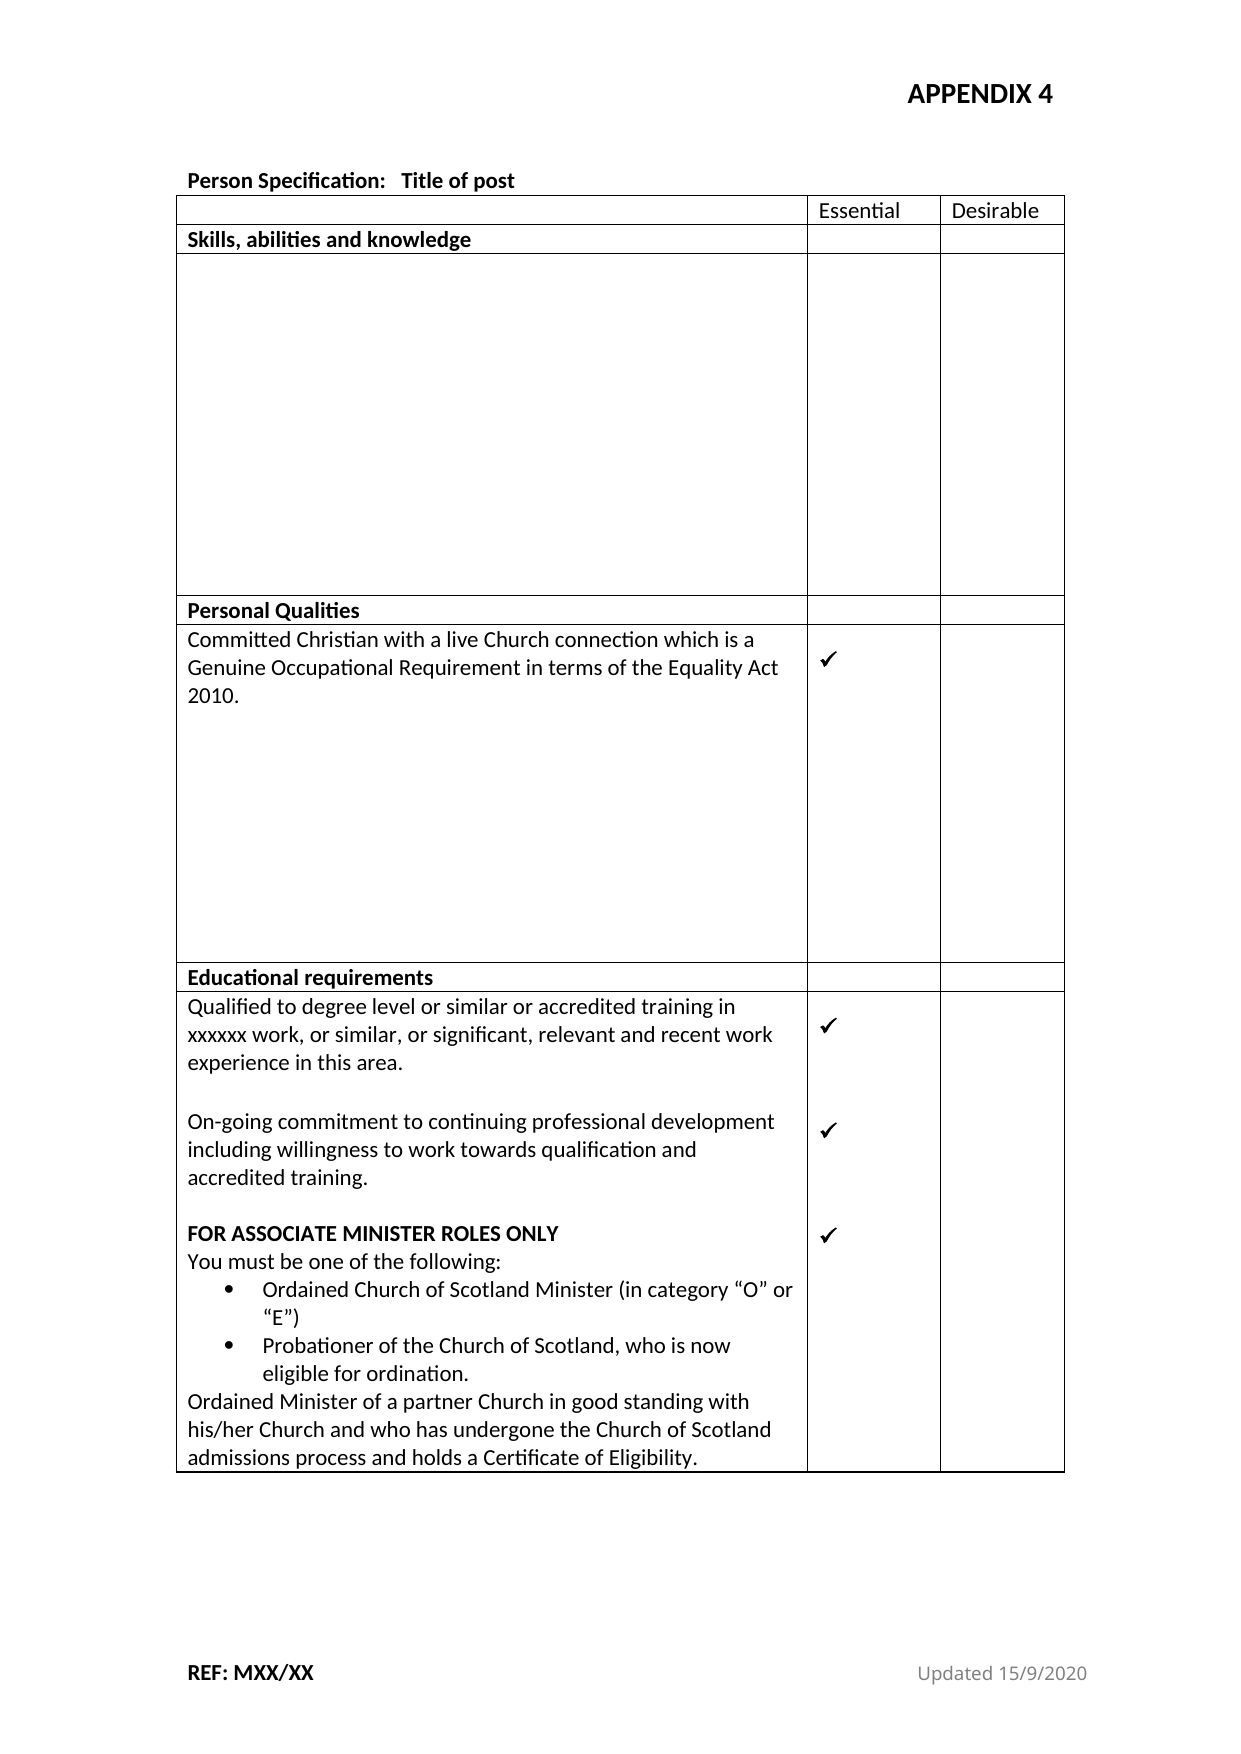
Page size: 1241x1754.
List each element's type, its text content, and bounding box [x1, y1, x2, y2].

table_header [177, 196, 807, 224]
table_cell [941, 625, 1064, 962]
table_cell [808, 596, 940, 624]
table_cell Skills, abilities and knowledge [177, 225, 807, 253]
text Person Specification: Title of post [187, 167, 1053, 195]
table_header Desirable [941, 196, 1064, 224]
table_cell [177, 254, 807, 595]
table_header Essential [808, 196, 940, 224]
table_cell [808, 625, 940, 962]
table_cell [808, 963, 940, 991]
table_cell Committed Christian with a live Church connection which is a Genuine Occupational Requirement in terms of the Equality Act 2010. [177, 625, 807, 962]
table_cell [941, 992, 1064, 1471]
table_cell [808, 254, 940, 595]
table_cell Educational requirements [177, 963, 807, 991]
table_cell [808, 992, 940, 1471]
table_cell [941, 254, 1064, 595]
table_cell Personal Qualities [177, 596, 807, 624]
table_cell [941, 225, 1064, 253]
table_cell [808, 225, 940, 253]
table_cell Qualified to degree level or similar or accredited training in xxxxxx work, or similar, or significant, relevant and recent work experience in this area. On-going commitment to continuing professional development including willingness to work towards qualification and accredited training. FOR ASSOCIATE MINISTER ROLES ONLY You must be one of the following: Ordained Church of Scotland Minister (in category “O” or “E”) Probationer of the Church of Scotland, who is now eligible for ordination. Ordained Minister of a partner Church in good standing with his/her Church and who has undergone the Church of Scotland admissions process and holds a Certificate of Eligibility. [177, 992, 807, 1471]
table_cell [941, 596, 1064, 624]
table_cell [941, 963, 1064, 991]
